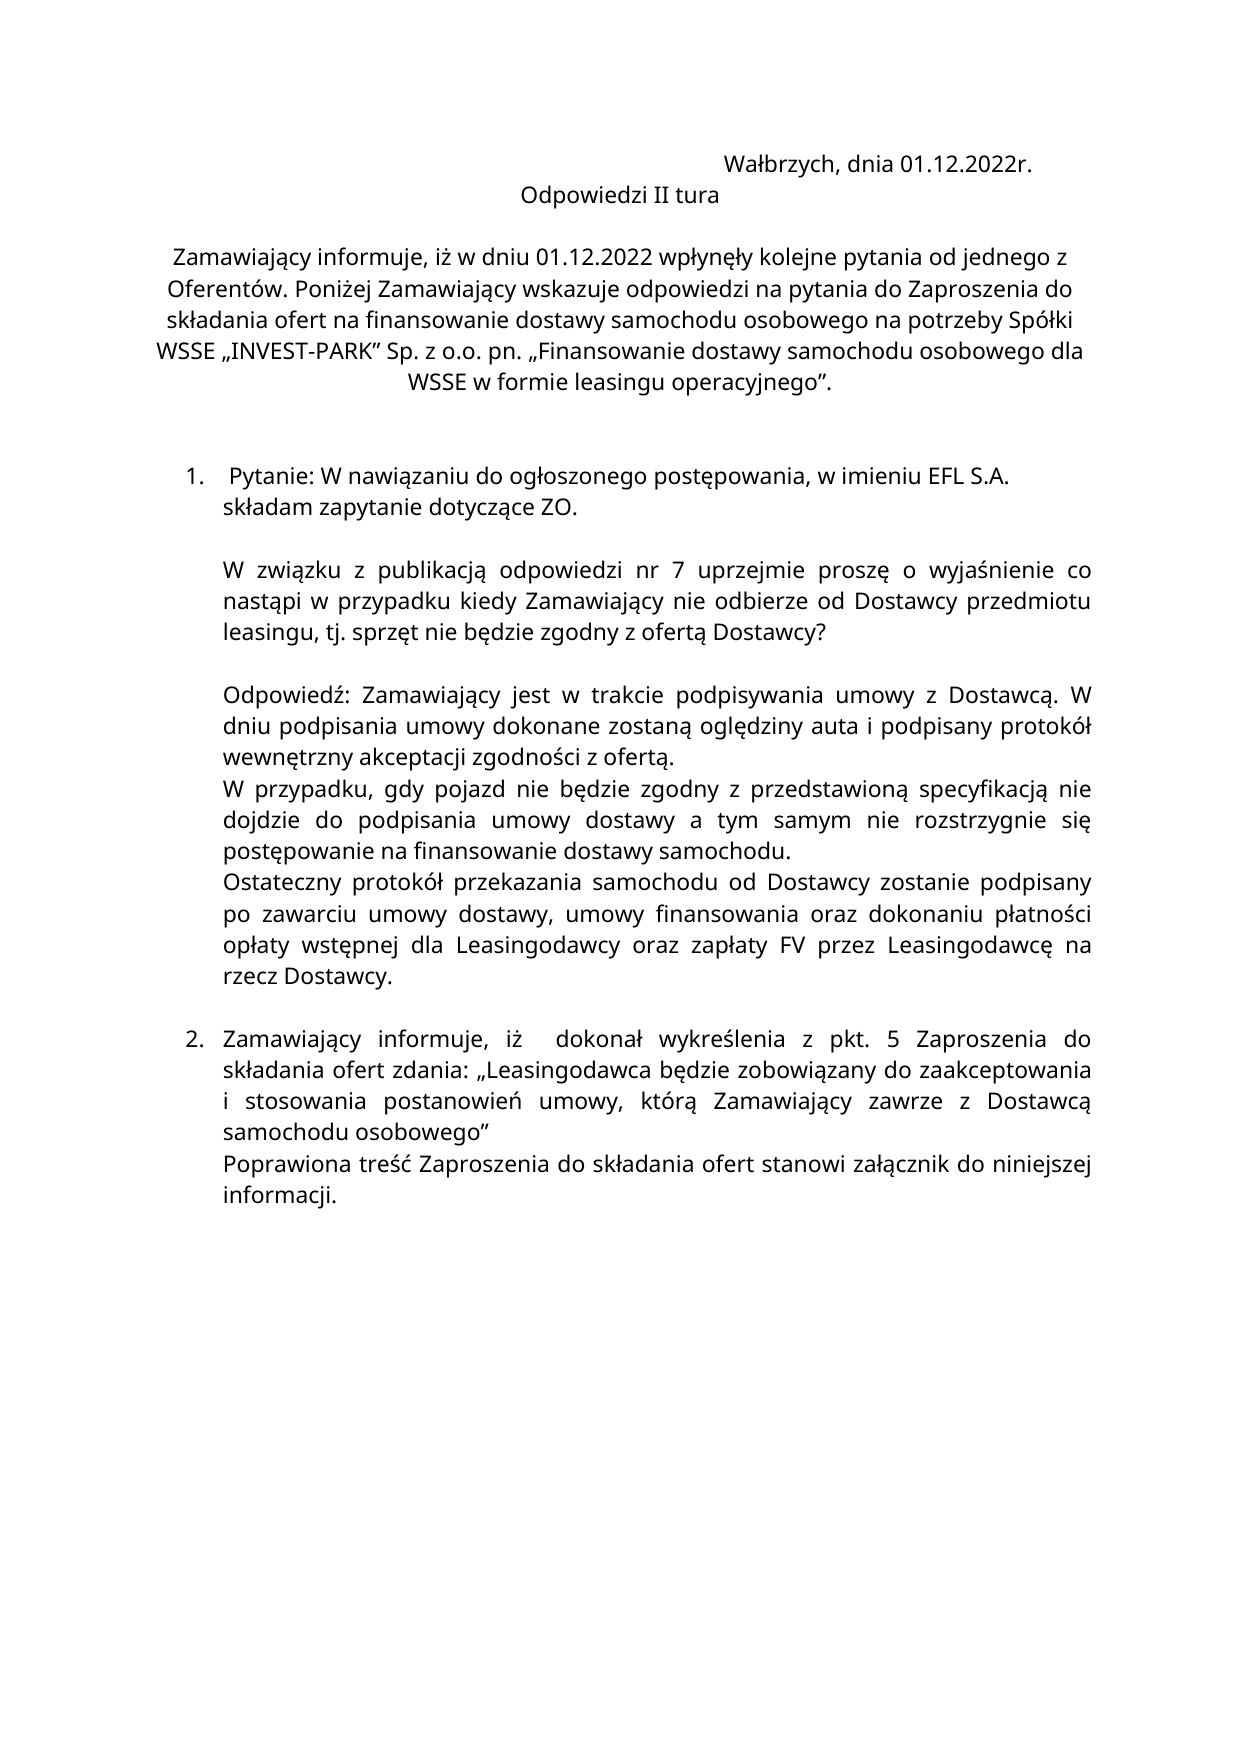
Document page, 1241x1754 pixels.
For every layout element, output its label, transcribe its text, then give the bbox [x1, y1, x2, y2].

text Odpowiedzi II tura [148, 179, 1093, 210]
list Ostateczny protokół przekazania samochodu od Dostawcy zostanie podpisany po zawarciu umowy dostawy, umowy finansowania oraz dokonaniu płatności opłaty wstępnej dla Leasingodawcy oraz zapłaty FV przez Leasingodawcę na rzecz Dostawcy. [223, 866, 1093, 991]
text Zamawiający informuje, iż w dniu 01.12.2022 wpłynęły kolejne pytania od jednego z Oferentów. Poniżej Zamawiający wskazuje odpowiedzi na pytania do Zaproszenia do składania ofert na finansowanie dostawy samochodu osobowego na potrzeby Spółki WSSE „INVEST-PARK” Sp. z o.o. pn. „Finansowanie dostawy samochodu osobowego dla WSSE w formie leasingu operacyjnego”. [148, 241, 1093, 398]
list Poprawiona treść Zaproszenia do składania ofert stanowi załącznik do niniejszej informacji. [223, 1148, 1093, 1210]
list Pytanie: W nawiązaniu do ogłoszonego postępowania, w imieniu EFL S.A. składam zapytanie dotyczące ZO. [185, 460, 1093, 523]
list Zamawiający informuje, iż dokonał wykreślenia z pkt. 5 Zaproszenia do składania ofert zdania: „Leasingodawca będzie zobowiązany do zaakceptowania i stosowania postanowień umowy, którą Zamawiający zawrze z Dostawcą samochodu osobowego” [185, 1023, 1093, 1148]
list W przypadku, gdy pojazd nie będzie zgodny z przedstawioną specyfikacją nie dojdzie do podpisania umowy dostawy a tym samym nie rozstrzygnie się postępowanie na finansowanie dostawy samochodu. [223, 773, 1093, 866]
text Wałbrzych, dnia 01.12.2022r. [590, 148, 1093, 179]
list W związku z publikacją odpowiedzi nr 7 uprzejmie proszę o wyjaśnienie co nastąpi w przypadku kiedy Zamawiający nie odbierze od Dostawcy przedmiotu leasingu, tj. sprzęt nie będzie zgodny z ofertą Dostawcy? [223, 554, 1093, 648]
list Odpowiedź: Zamawiający jest w trakcie podpisywania umowy z Dostawcą. W dniu podpisania umowy dokonane zostaną oględziny auta i podpisany protokół wewnętrzny akceptacji zgodności z ofertą. [223, 679, 1093, 773]
